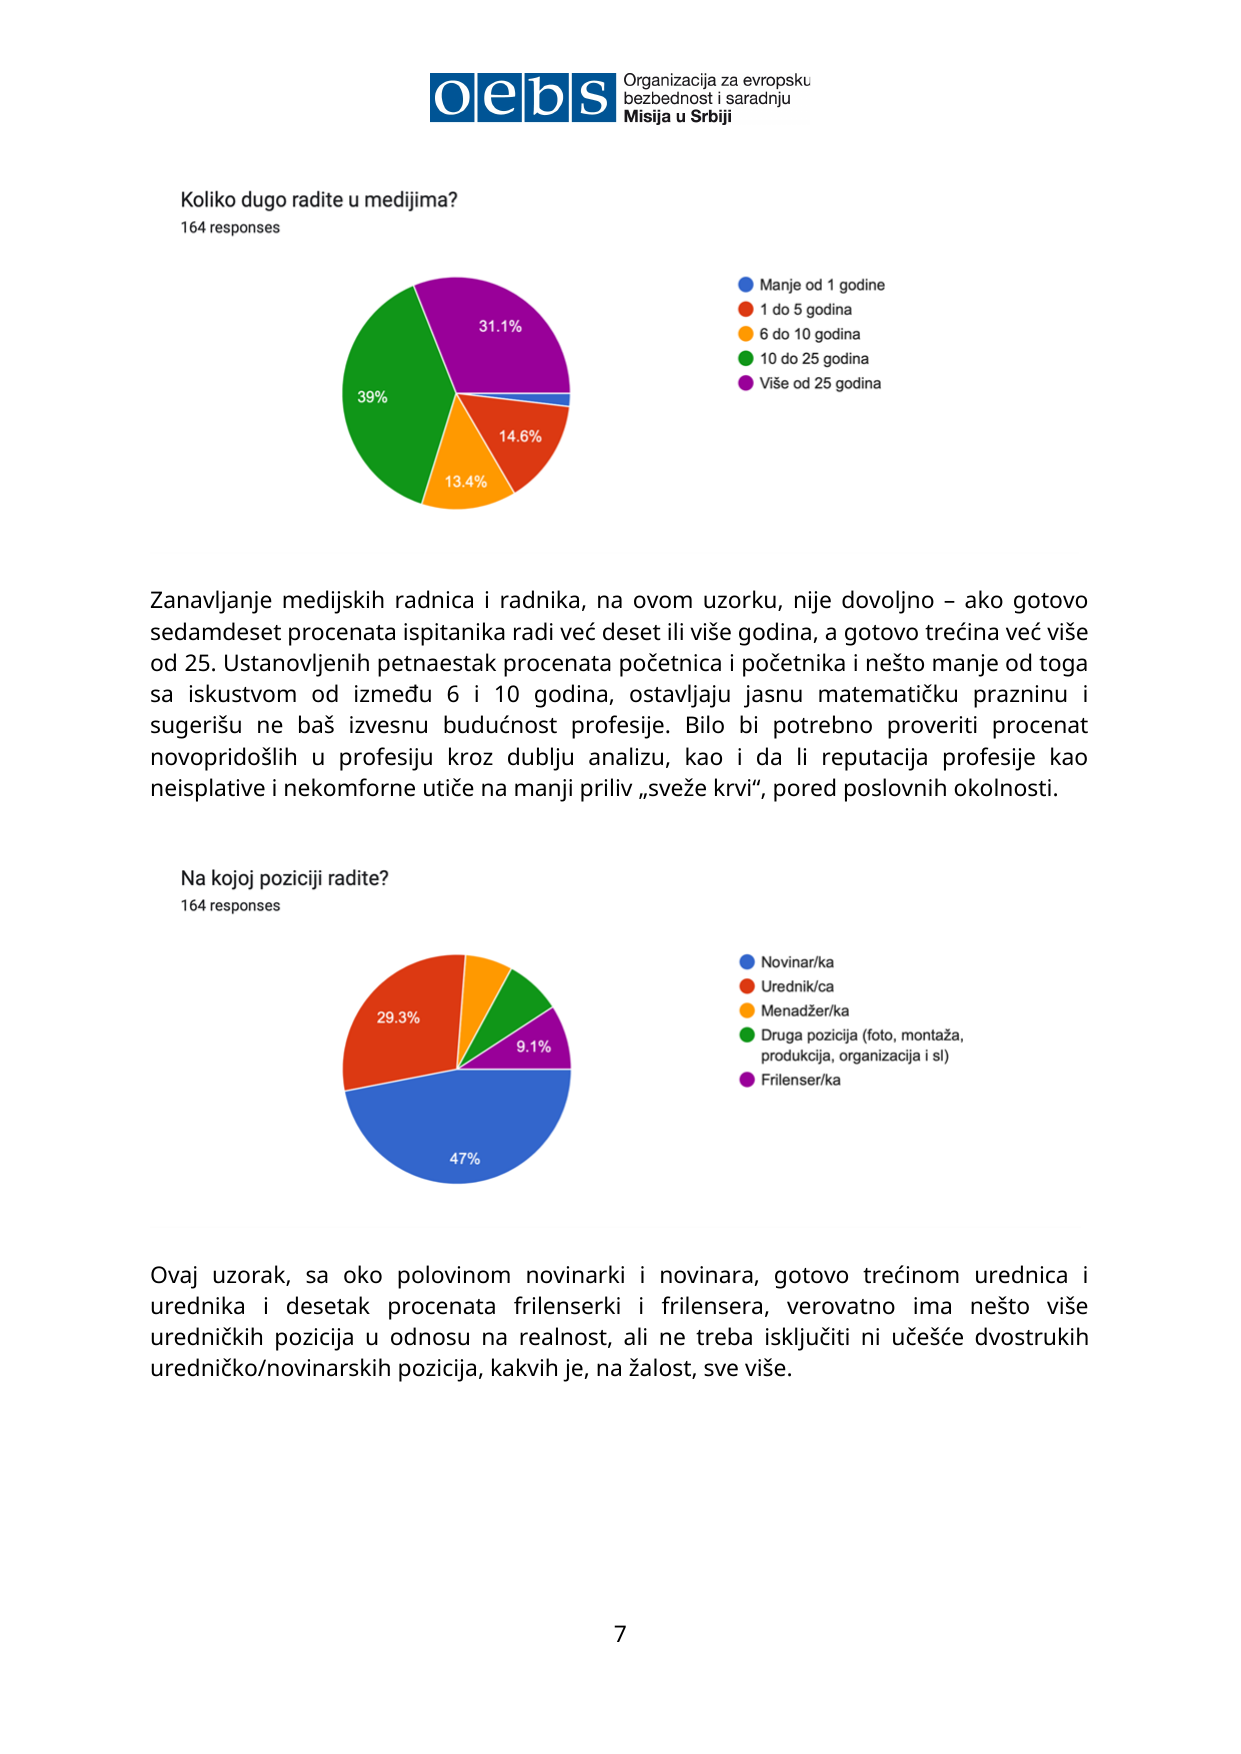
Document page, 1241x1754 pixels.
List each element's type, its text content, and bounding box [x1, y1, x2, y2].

text Ovaj uzorak, sa oko polovinom novinarki i novinara, gotovo trećinom urednica i urednika i desetak procenata frilenserki i frilensera, verovatno ima nešto više uredničkih pozicija u odnosu na realnost, ali ne treba isključiti ni učešće dvostrukih uredničko/novinarskih pozicija, kakvih je, na žalost, sve više. [150, 1259, 1090, 1384]
text Zanavljanje medijskih radnica i radnika, na ovom uzorku, nije dovoljno – ako gotovo sedamdeset procenata ispitanika radi već deset ili više godina, a gotovo trećina već više od 25. Ustanovljenih petnaestak procenata početnica i početnika i nešto manje od toga sa iskustvom od između 6 i 10 godina, ostavljaju jasnu matematičku prazninu i sugerišu ne baš izvesnu budućnost profesije. Bilo bi potrebno proveriti procenat novopridošlih u profesiju kroz dublju analizu, kao i da li reputacija profesije kao neisplative i nekomforne utiče na manji priliv „sveže krvi“, pored poslovnih okolnosti. [150, 584, 1090, 803]
picture [150, 834, 1082, 1228]
picture [150, 156, 1079, 554]
picture [430, 73, 811, 125]
